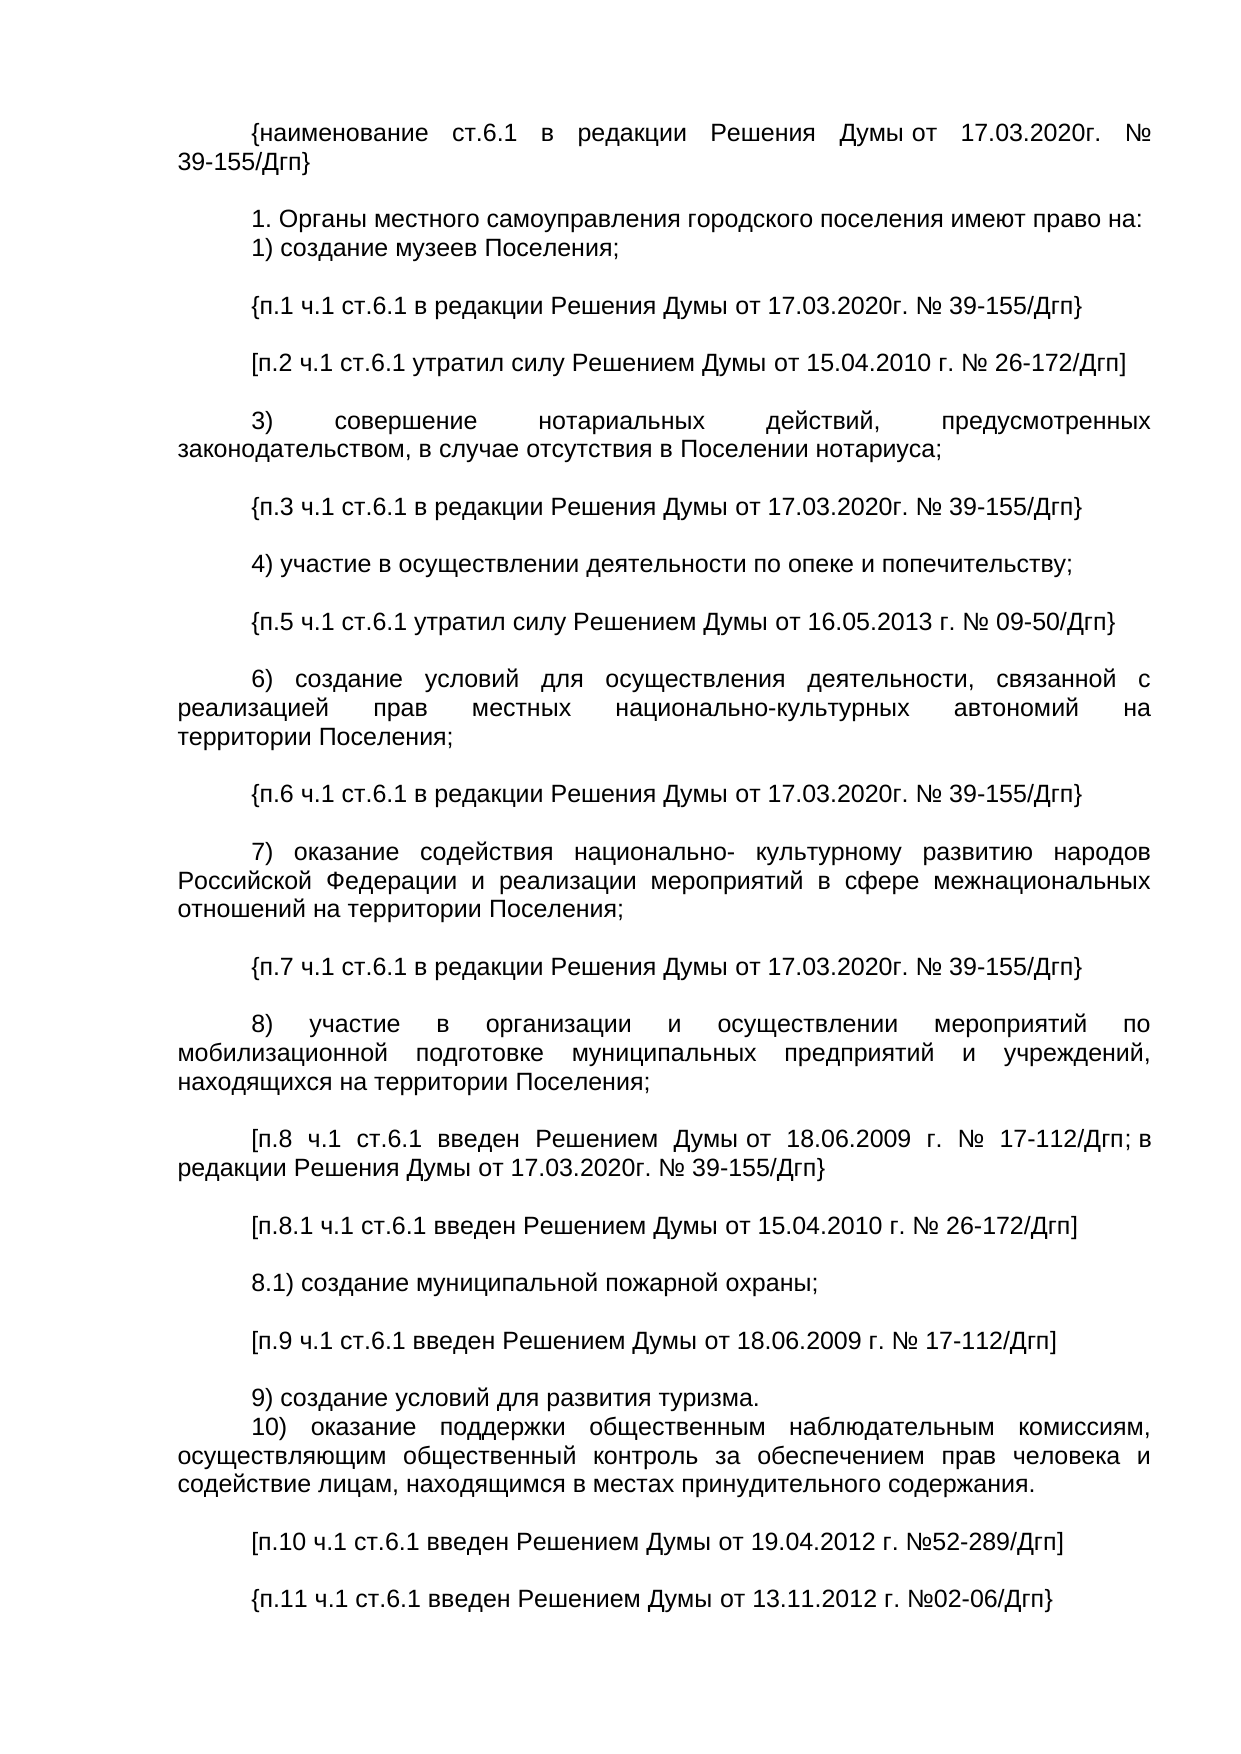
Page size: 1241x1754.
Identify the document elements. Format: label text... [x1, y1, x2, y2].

text 1. Органы местного самоуправления городского поселения имеют право на: [177, 204, 1152, 233]
text {п.11 ч.1 ст.6.1 введен Решением Думы от 13.11.2012 г. №02-06/Дгп} [177, 1584, 1152, 1613]
text 8) участие в организации и осуществлении мероприятий по мобилизационной подготовке муниципальных предприятий и учреждений, находящихся на территории Поселения; [177, 1009, 1152, 1096]
text 1) создание музеев Поселения; [177, 233, 1152, 262]
text 3) совершение нотариальных действий, предусмотренных законодательством, в случае отсутствия в Поселении нотариуса; [177, 406, 1152, 463]
text 6) создание условий для осуществления деятельности, связанной с реализацией прав местных национально-культурных автономий на территории Поселения; [177, 664, 1152, 751]
text {п.6 ч.1 ст.6.1 в редакции Решения Думы от 17.03.2020г. № 39-155/Дгп} [177, 779, 1152, 808]
text 10) оказание поддержки общественным наблюдательным комиссиям, осуществляющим общественный контроль за обеспечением прав человека и содействие лицам, находящимся в местах принудительного содержания. [177, 1412, 1152, 1498]
text [п.8 ч.1 ст.6.1 введен Решением Думы от 18.06.2009 г. № 17-112/Дгп; в редакции Решения Думы от 17.03.2020г. № 39-155/Дгп} [177, 1124, 1152, 1182]
text 4) участие в осуществлении деятельности по опеке и попечительству; [177, 549, 1152, 578]
text {п.5 ч.1 ст.6.1 утратил силу Решением Думы от 16.05.2013 г. № 09-50/Дгп} [177, 607, 1152, 636]
text {п.7 ч.1 ст.6.1 в редакции Решения Думы от 17.03.2020г. № 39-155/Дгп} [177, 952, 1152, 981]
text {п.1 ч.1 ст.6.1 в редакции Решения Думы от 17.03.2020г. № 39-155/Дгп} [177, 291, 1152, 319]
text {п.3 ч.1 ст.6.1 в редакции Решения Думы от 17.03.2020г. № 39-155/Дгп} [177, 492, 1152, 521]
text [п.10 ч.1 ст.6.1 введен Решением Думы от 19.04.2012 г. №52-289/Дгп] [177, 1527, 1152, 1556]
text [п.2 ч.1 ст.6.1 утратил силу Решением Думы от 15.04.2010 г. № 26-172/Дгп] [177, 348, 1152, 377]
text 8.1) создание муниципальной пожарной охраны; [177, 1268, 1152, 1297]
text {наименование ст.6.1 в редакции Решения Думы от 17.03.2020г. № 39-155/Дгп} [177, 118, 1152, 176]
text [п.9 ч.1 ст.6.1 введен Решением Думы от 18.06.2009 г. № 17-112/Дгп] [177, 1326, 1152, 1354]
text 9) создание условий для развития туризма. [177, 1383, 1152, 1412]
text [п.8.1 ч.1 ст.6.1 введен Решением Думы от 15.04.2010 г. № 26-172/Дгп] [177, 1211, 1152, 1239]
text 7) оказание содействия национально- культурному развитию народов Российской Федерации и реализации мероприятий в сфере межнациональных отношений на территории Поселения; [177, 837, 1152, 923]
